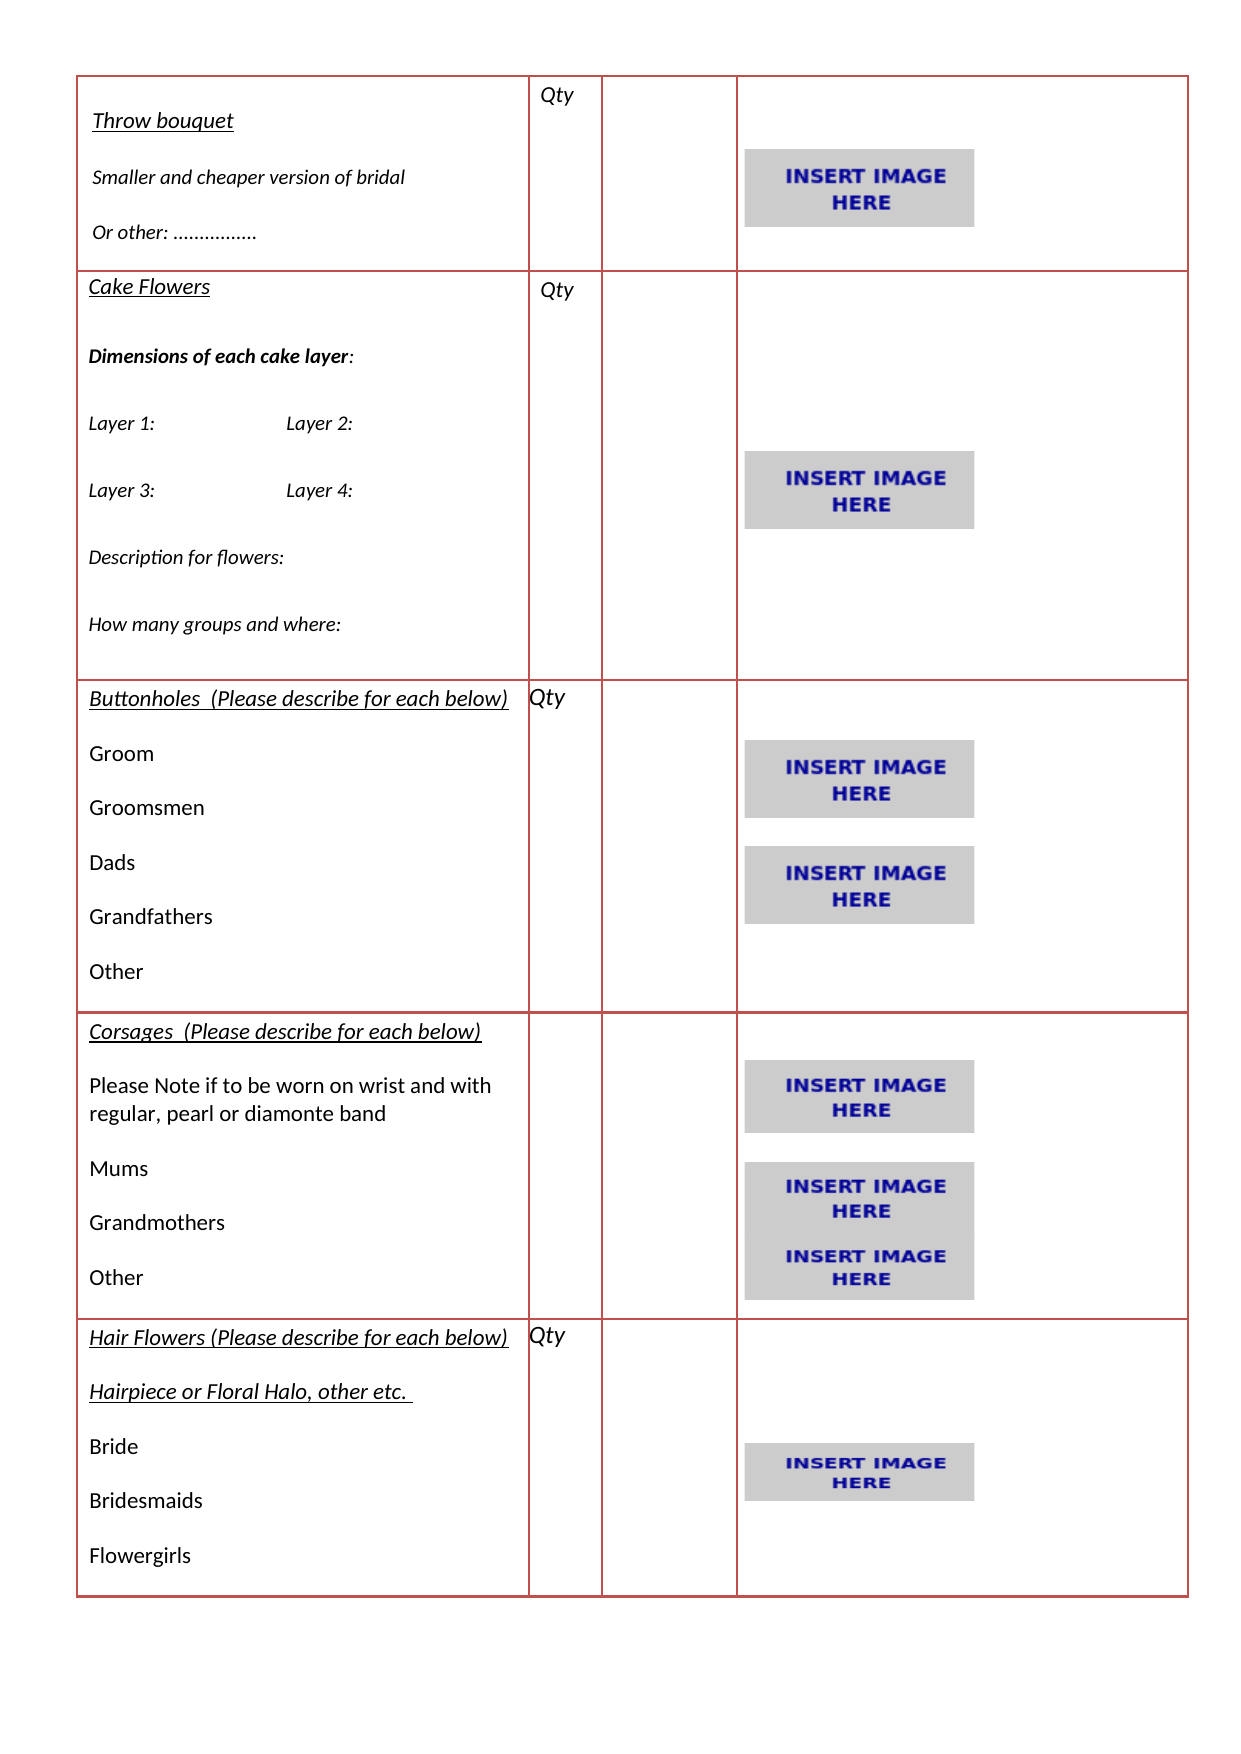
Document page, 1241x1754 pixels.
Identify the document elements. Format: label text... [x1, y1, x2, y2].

picture [744, 1162, 975, 1300]
picture [744, 451, 975, 529]
table_cell Qty [530, 272, 601, 679]
table_cell Buttonholes (Please describe for each below) Groom Groomsmen Dads Grandfathers Other [78, 681, 528, 1011]
table_cell [603, 77, 736, 270]
table_cell [738, 681, 1187, 1011]
picture [744, 740, 975, 818]
table_cell Corsages (Please describe for each below) Please Note if to be worn on wrist and with regular, pearl or diamonte band Mums Grandmothers Other [78, 1014, 528, 1317]
table_cell [603, 272, 736, 679]
table_cell [738, 77, 1187, 270]
table_cell [603, 681, 736, 1011]
table_cell [530, 1014, 601, 1317]
table_cell [603, 1014, 736, 1317]
table_cell Throw bouquet Smaller and cheaper version of bridal Or other: ................ [78, 77, 528, 270]
table_cell Hair Flowers (Please describe for each below) Hairpiece or Floral Halo, other etc. Bride Bridesmaids Flowergirls [78, 1320, 528, 1595]
table_cell [738, 1320, 1187, 1595]
table_cell Qty [530, 77, 601, 270]
picture [744, 846, 975, 924]
table_cell [603, 1320, 736, 1595]
picture [744, 1060, 975, 1133]
table_cell Qty [530, 1320, 601, 1595]
table_cell Cake Flowers Dimensions of each cake layer: Layer 1: Layer 2: Layer 3: Layer 4: Description for flowers: How many groups and where: [78, 272, 528, 679]
picture [744, 1443, 975, 1501]
table_cell Qty [530, 681, 601, 1011]
table_cell [738, 272, 1187, 679]
table_cell [738, 1014, 1187, 1317]
picture [744, 149, 975, 227]
